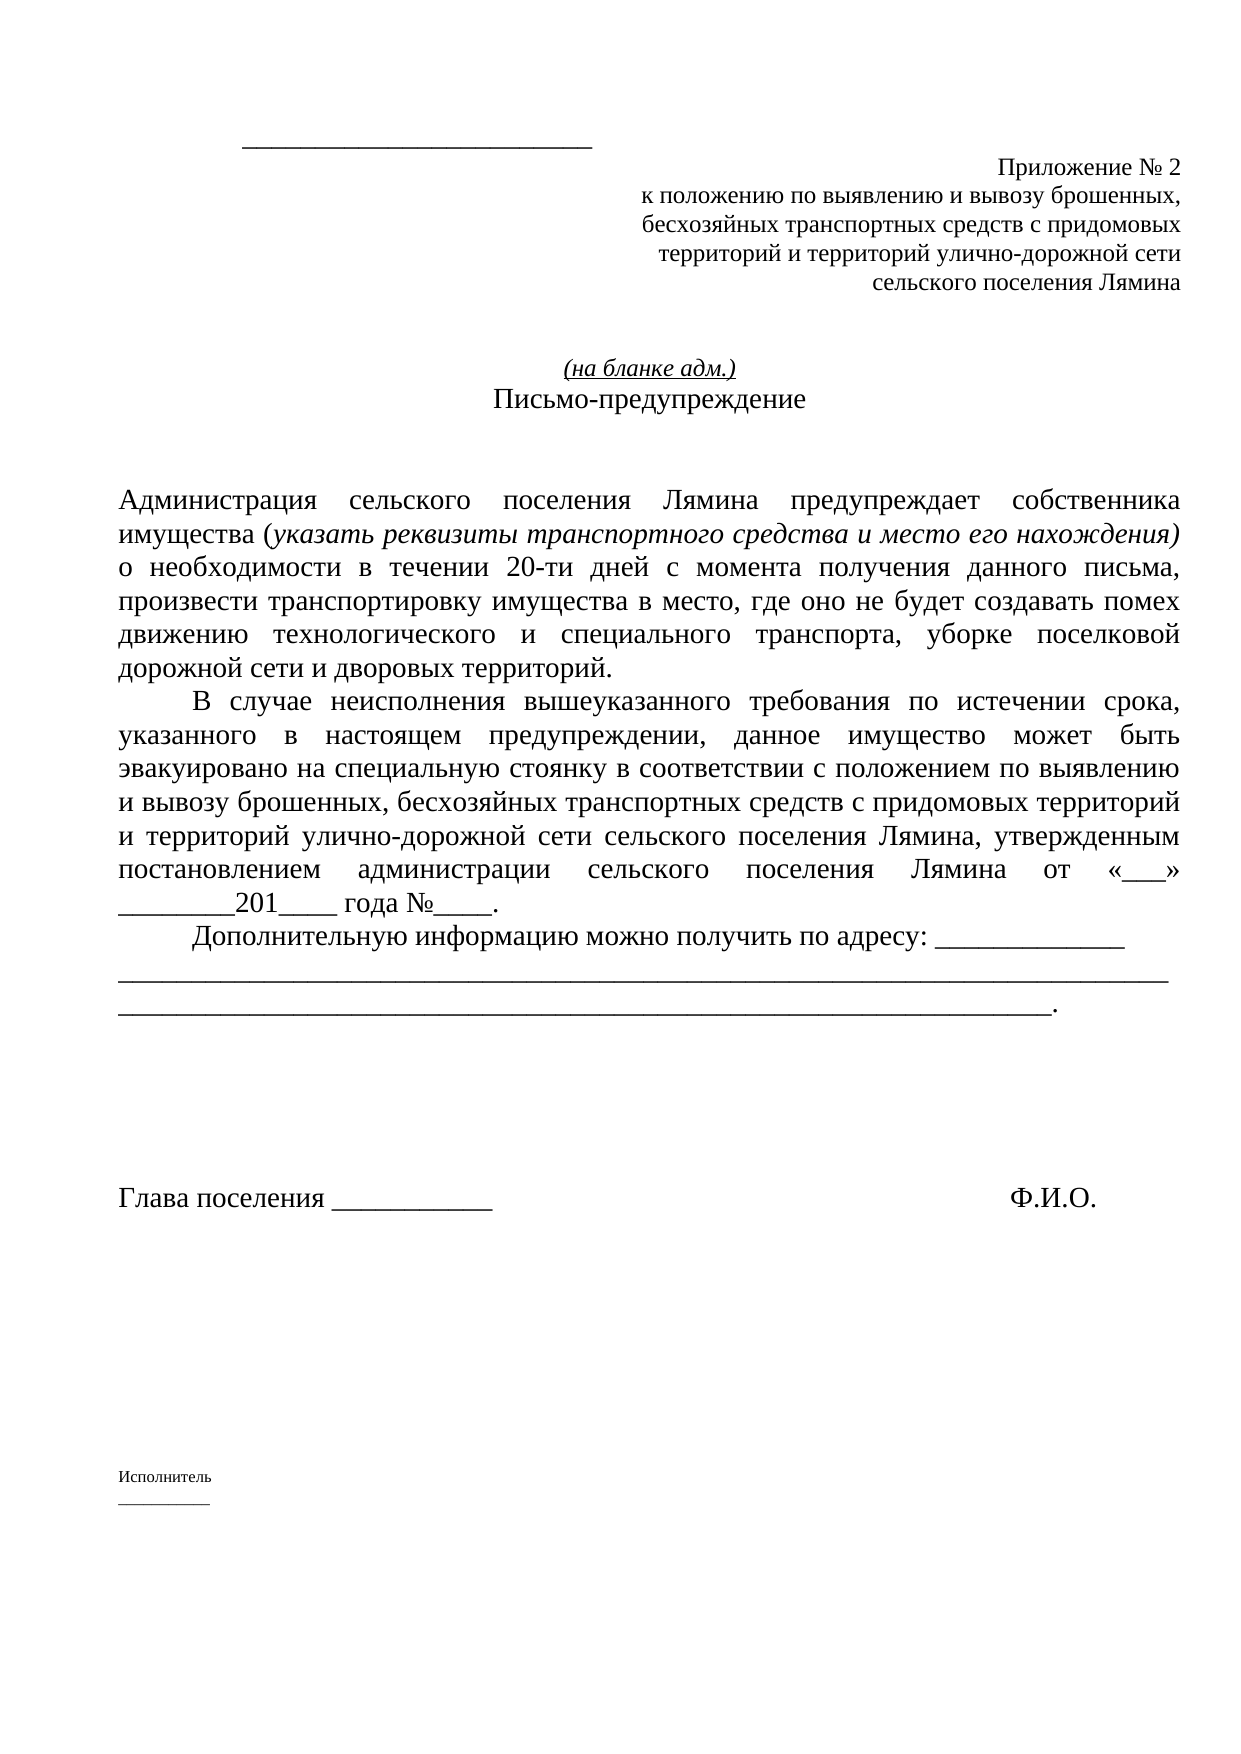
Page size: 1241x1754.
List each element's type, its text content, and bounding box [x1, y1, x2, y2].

text Дополнительную информацию можно получить по адресу: _____________ [118, 918, 1181, 952]
text территорий и территорий улично-дорожной сети [118, 238, 1181, 267]
text В случае неисполнения вышеуказанного требования по истечении срока, указанного в настоящем предупреждении, данное имущество может быть эвакуировано на специальную стоянку в соответствии с положением по выявлению и вывозу брошенных, бесхозяйных транспортных средств с придомовых территорий и территорий улично-дорожной сети сельского поселения Лямина, утвержденным постановлением администрации сельского поселения Лямина от «___» ________201____ года №____. [118, 683, 1181, 918]
text Письмо-предупреждение [118, 382, 1181, 415]
text Администрация сельского поселения Лямина предупреждает собственника имущества (указать реквизиты транспортного средства и место его нахождения) о необходимости в течении 20-ти дней с момента получения данного письма, произвести транспортировку имущества в место, где оно не будет создавать помех движению технологического и специального транспорта, уборке поселковой дорожной сети и дворовых территорий. [118, 482, 1181, 683]
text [118, 118, 1181, 152]
text сельского поселения Лямина [118, 267, 1181, 295]
text ________________________________________________________________________________________________________________________________________. [118, 952, 1181, 1019]
text Глава поселения ___________ Ф.И.О. [118, 1180, 1181, 1213]
text бесхозяйных транспортных средств с придомовых [118, 209, 1181, 238]
text к положению по выявлению и вывозу брошенных, [118, 180, 1181, 209]
text Исполнитель [118, 1467, 1181, 1486]
text (на бланке адм.) [118, 353, 1181, 382]
text ___________ [118, 1488, 1181, 1507]
text Приложение № 2 [413, 152, 1181, 180]
